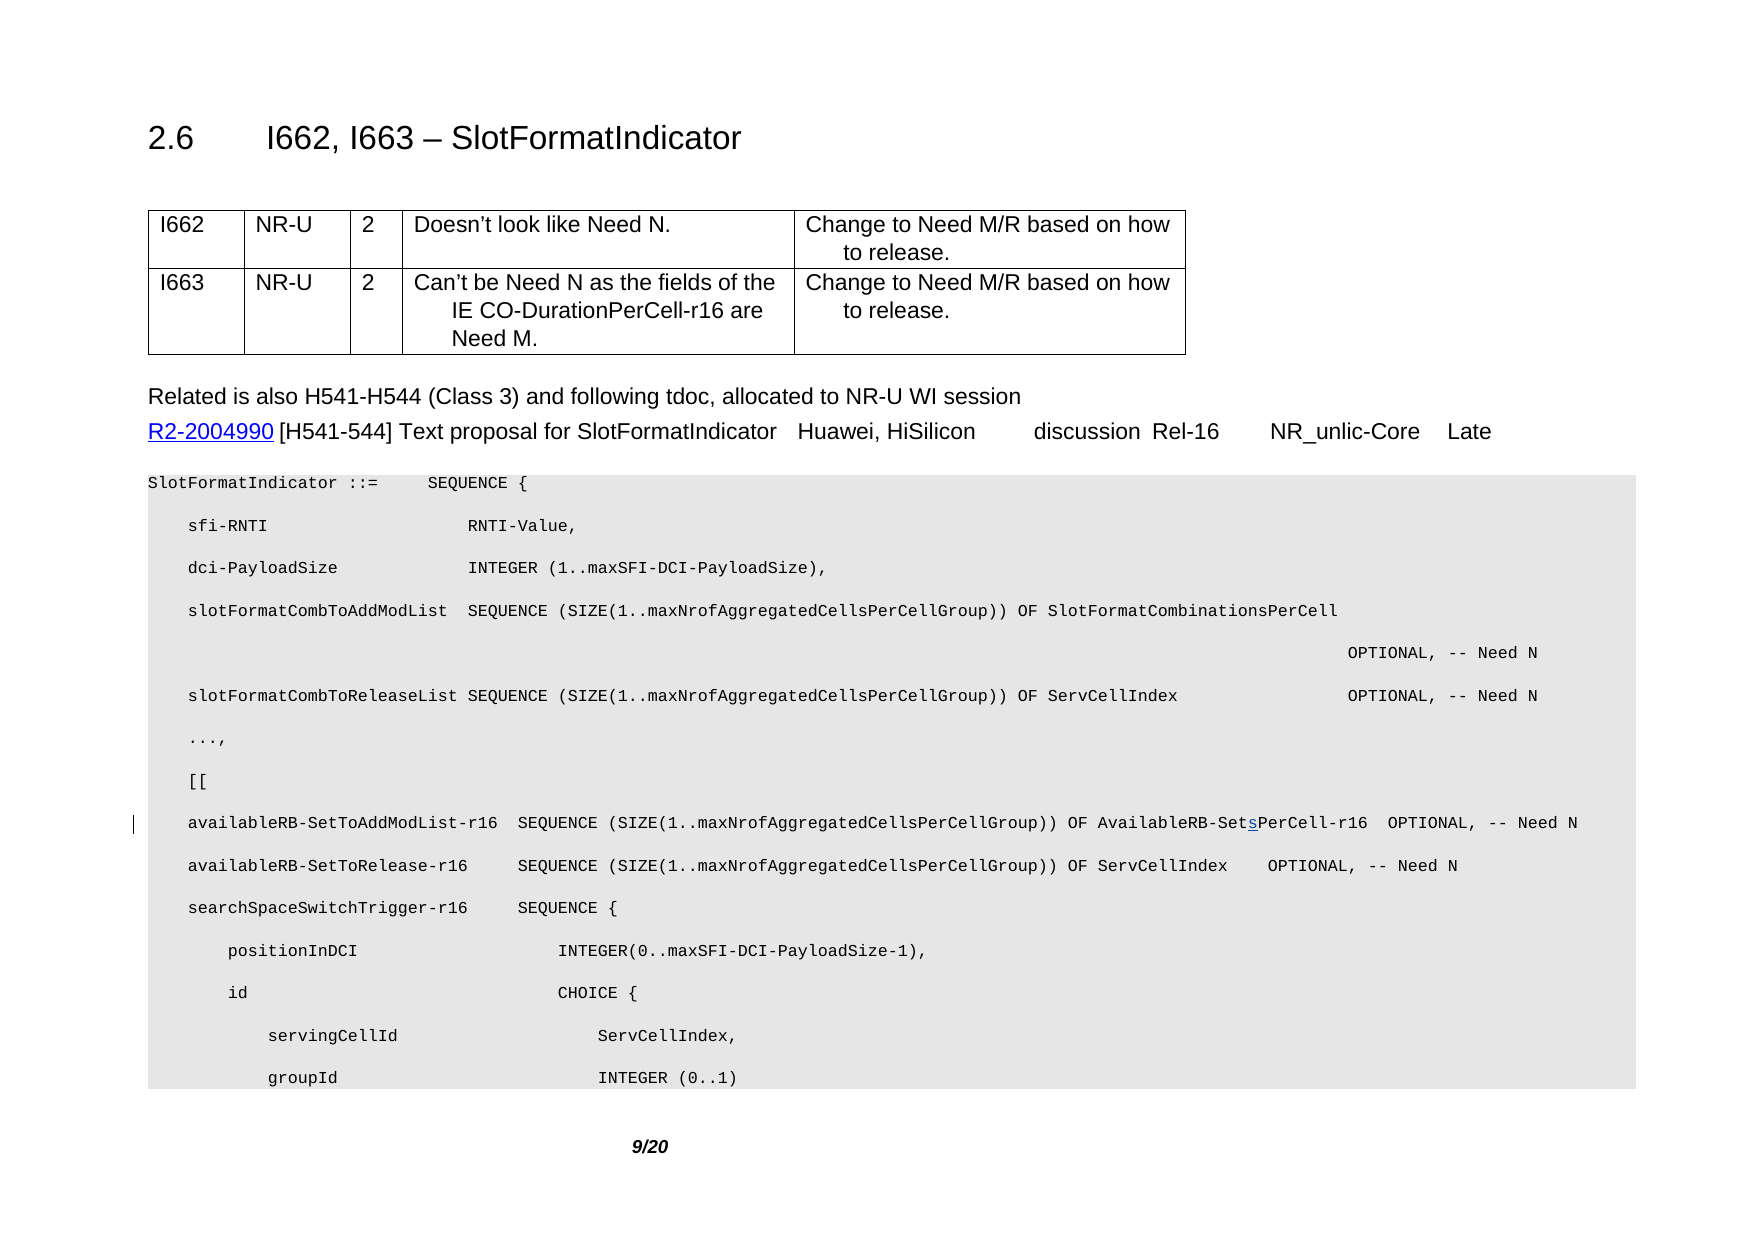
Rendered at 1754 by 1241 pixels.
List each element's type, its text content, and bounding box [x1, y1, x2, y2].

table_cell I663 [149, 269, 244, 354]
table_cell Can’t be Need N as the fields of the IE CO-DurationPerCell-r16 are Need M. [403, 269, 794, 354]
table_header I662 [149, 211, 244, 267]
text [[ [148, 772, 1636, 791]
text groupId INTEGER (0..1) [148, 1070, 1636, 1089]
table_header NR-U [245, 211, 350, 267]
text ..., [148, 730, 1636, 749]
table_cell Change to Need M/R based on how to release. [795, 269, 1185, 354]
text availableRB-SetToRelease-r16 SEQUENCE (SIZE(1..maxNrofAggregatedCellsPerCellGroup)) OF ServCellIndex OPTIONAL, -- Need N [148, 857, 1636, 876]
text servingCellId ServCellIndex, [148, 1027, 1636, 1046]
text Related is also H541-H544 (Class 3) and following tdoc, allocated to NR-U WI session [148, 383, 1636, 409]
text OPTIONAL, -- Need N [148, 645, 1636, 664]
subtitle 2.6 I662, I663 – SlotFormatIndicator [148, 118, 1636, 157]
text dci-PayloadSize INTEGER (1..maxSFI-DCI-PayloadSize), [148, 560, 1636, 579]
table_header 2 [351, 211, 402, 267]
text SlotFormatIndicator ::= SEQUENCE { [148, 475, 1636, 494]
text availableRB-SetToAddModList-r16 SEQUENCE (SIZE(1..maxNrofAggregatedCellsPerCellGroup)) OF AvailableRB-SetPerCell-r16 OPTIONAL, -- Need N [148, 815, 1636, 834]
table_cell 2 [351, 269, 402, 354]
text sfi-RNTI RNTI-Value, [148, 517, 1636, 536]
text slotFormatCombToReleaseList SEQUENCE (SIZE(1..maxNrofAggregatedCellsPerCellGroup)) OF ServCellIndex OPTIONAL, -- Need N [148, 687, 1636, 706]
text id CHOICE { [148, 985, 1636, 1004]
table_header Doesn’t look like Need N. [403, 211, 794, 267]
title R2-2004990 [H541-544] Text proposal for SlotFormatIndicator Huawei, HiSilicon discussion Rel-16 NR_unlic-Core Late [148, 418, 1636, 444]
text searchSpaceSwitchTrigger-r16 SEQUENCE { [148, 900, 1636, 919]
text slotFormatCombToAddModList SEQUENCE (SIZE(1..maxNrofAggregatedCellsPerCellGroup)) OF SlotFormatCombinationsPerCell [148, 602, 1636, 621]
table_header Change to Need M/R based on how to release. [795, 211, 1185, 267]
text positionInDCI INTEGER(0..maxSFI-DCI-PayloadSize-1), [148, 942, 1636, 961]
table_cell NR-U [245, 269, 350, 354]
